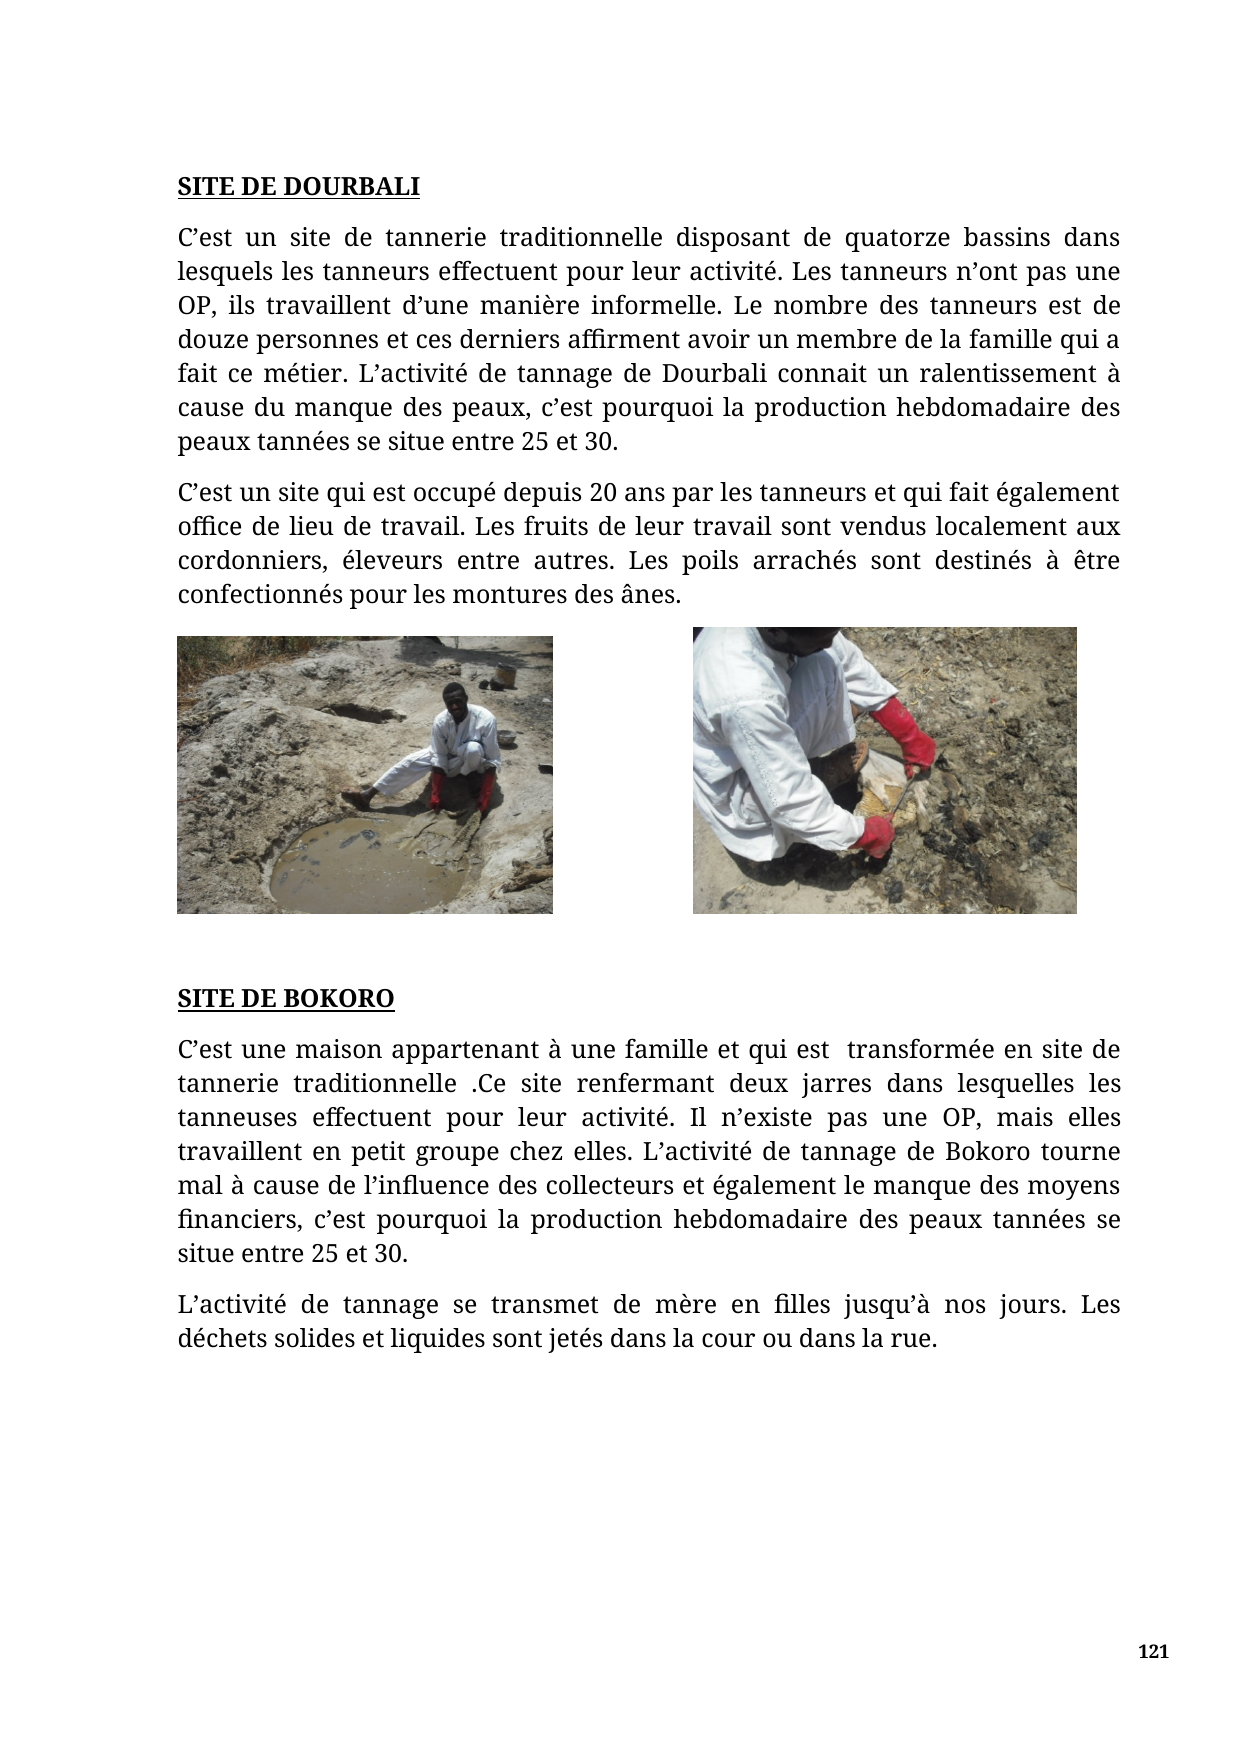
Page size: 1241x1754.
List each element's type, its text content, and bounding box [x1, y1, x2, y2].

text C’est un site de tannerie traditionnelle disposant de quatorze bassins dans lesquels les tanneurs effectuent pour leur activité. Les tanneurs n’ont pas une OP, ils travaillent d’une manière informelle. Le nombre des tanneurs est de douze personnes et ces derniers affirment avoir un membre de la famille qui a fait ce métier. L’activité de tannage de Dourbali connait un ralentissement à cause du manque des peaux, c’est pourquoi la production hebdomadaire des peaux tannées se situe entre 25 et 30. [177, 219, 1122, 458]
text SITE DE BOKORO [177, 981, 1122, 1015]
text SITE DE DOURBALI [177, 169, 1122, 203]
text C’est une maison appartenant à une famille et qui est transformée en site de tannerie traditionnelle .Ce site renfermant deux jarres dans lesquelles les tanneuses effectuent pour leur activité. Il n’existe pas une OP, mais elles travaillent en petit groupe chez elles. L’activité de tannage de Bokoro tourne mal à cause de l’influence des collecteurs et également le manque des moyens financiers, c’est pourquoi la production hebdomadaire des peaux tannées se situe entre 25 et 30. [177, 1032, 1122, 1270]
text L’activité de tannage se transmet de mère en filles jusqu’à nos jours. Les déchets solides et liquides sont jetés dans la cour ou dans la rue. [177, 1287, 1122, 1355]
picture [693, 627, 1077, 914]
picture [177, 636, 553, 914]
text C’est un site qui est occupé depuis 20 ans par les tanneurs et qui fait également office de lieu de travail. Les fruits de leur travail sont vendus localement aux cordonniers, éleveurs entre autres. Les poils arrachés sont destinés à être confectionnés pour les montures des ânes. [177, 475, 1122, 611]
